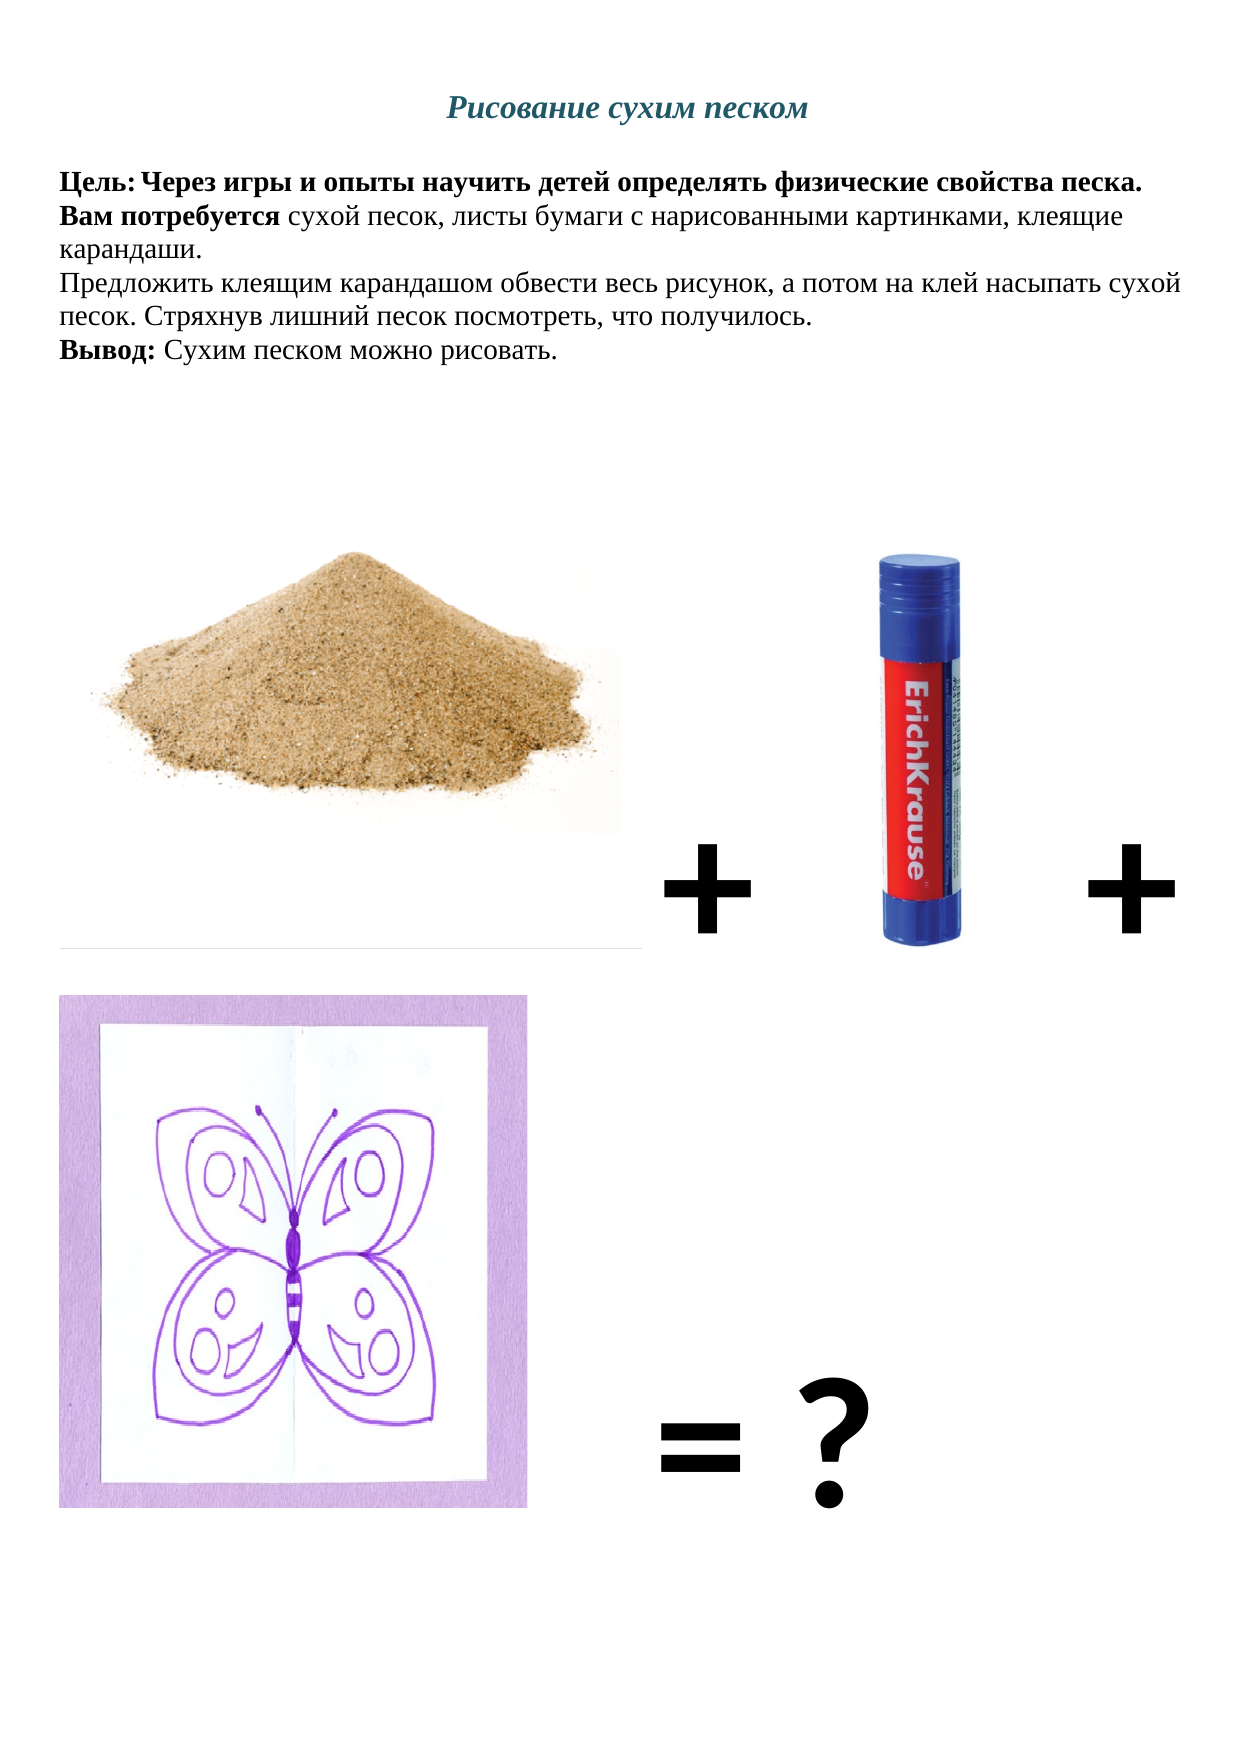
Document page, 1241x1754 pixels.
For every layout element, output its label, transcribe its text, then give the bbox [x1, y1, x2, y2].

text Вам потребуется сухой песок, листы бумаги с нарисованными картинками, клеящие карандаши. [59, 198, 1196, 265]
text Вывод: Сухим песком можно рисовать. [59, 332, 1196, 365]
picture [59, 995, 528, 1508]
picture [754, 552, 1086, 949]
text Цель: Через игры и опыты научить детей определять физические свойства песка. [59, 164, 1196, 198]
text Рисование сухим песком [59, 87, 1196, 126]
text Предложить клеящим карандашом обвести весь рисунок, а потом на клей насыпать сухой песок. Стряхнув лишний песок посмотреть, что получилось. [59, 265, 1196, 332]
picture [59, 365, 643, 949]
